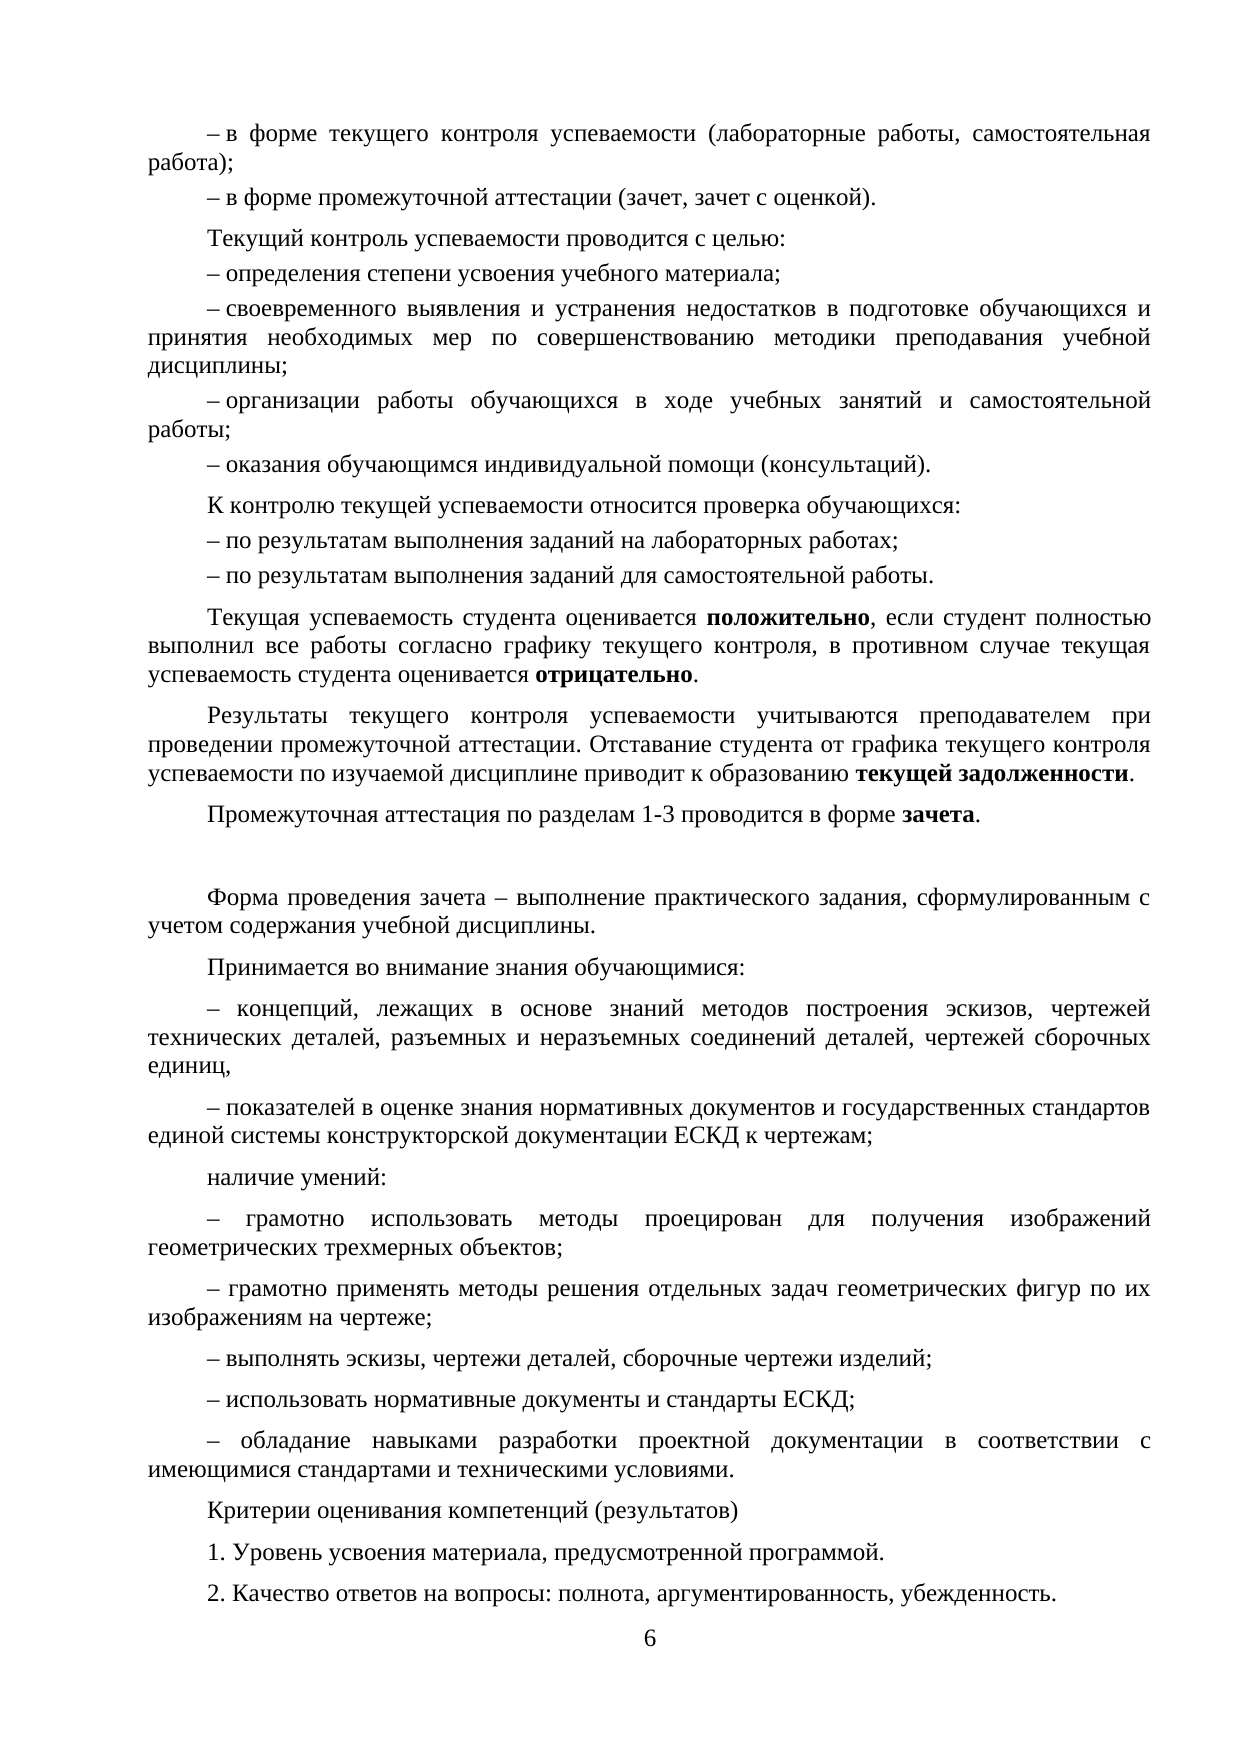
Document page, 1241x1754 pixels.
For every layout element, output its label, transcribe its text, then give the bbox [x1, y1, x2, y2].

text Текущий контроль успеваемости проводится с целью: [148, 223, 1152, 252]
text Промежуточная аттестация по разделам 1-3 проводится в форме зачета. [148, 799, 1152, 828]
text – использовать нормативные документы и стандарты ЕСКД; [148, 1384, 1152, 1413]
text 1. Уровень усвоения материала, предусмотренной программой. [148, 1537, 1152, 1566]
text Форма проведения зачета – выполнение практического задания, сформулированным с учетом содержания учебной дисциплины. [148, 882, 1152, 939]
text – показателей в оценке знания нормативных документов и государственных стандартов единой системы конструкторской документации ЕСКД к чертежам; [148, 1092, 1152, 1149]
list в форме промежуточной аттестации (зачет, зачет с оценкой). [148, 182, 1152, 211]
text Критерии оценивания компетенций (результатов) [148, 1496, 1152, 1524]
list своевременного выявления и устранения недостатков в подготовке обучающихся и принятия необходимых мер по совершенствованию методики преподавания учебной дисциплины; [148, 293, 1152, 379]
text Результаты текущего контроля успеваемости учитываются преподавателем при проведении промежуточной аттестации. Отставание студента от графика текущего контроля успеваемости по изучаемой дисциплине приводит к образованию текущей задолженности. [148, 701, 1152, 787]
list определения степени усвоения учебного материала; [148, 258, 1152, 287]
list организации работы обучающихся в ходе учебных занятий и самостоятельной работы; [148, 386, 1152, 443]
text К контролю текущей успеваемости относится проверка обучающихся: [148, 491, 1152, 519]
text наличие умений: [148, 1162, 1152, 1191]
text – грамотно применять методы решения отдельных задач геометрических фигур по их изображениям на чертеже; [148, 1273, 1152, 1331]
text Текущая успеваемость студента оценивается положительно, если студент полностью выполнил все работы согласно графику текущего контроля, в противном случае текущая успеваемость студента оценивается отрицательно. [148, 602, 1152, 688]
list в форме текущего контроля успеваемости (лабораторные работы, самостоятельная работа); [148, 118, 1152, 176]
text Принимается во внимание знания обучающимися: [148, 952, 1152, 981]
list оказания обучающимся индивидуальной помощи (консультаций). [148, 449, 1152, 478]
text – выполнять эскизы, чертежи деталей, сборочные чертежи изделий; [148, 1343, 1152, 1372]
text – концепций, лежащих в основе знаний методов построения эскизов, чертежей технических деталей, разъемных и неразъемных соединений деталей, чертежей сборочных единиц, [148, 993, 1152, 1079]
text – обладание навыками разработки проектной документации в соответствии с имеющимися стандартами и техническими условиями. [148, 1426, 1152, 1483]
list по результатам выполнения заданий на лабораторных работах; [148, 526, 1152, 554]
text – грамотно использовать методы проецирован для получения изображений геометрических трехмерных объектов; [148, 1203, 1152, 1261]
text 2. Качество ответов на вопросы: полнота, аргументированность, убежденность. [148, 1578, 1152, 1607]
list по результатам выполнения заданий для самостоятельной работы. [148, 561, 1152, 589]
